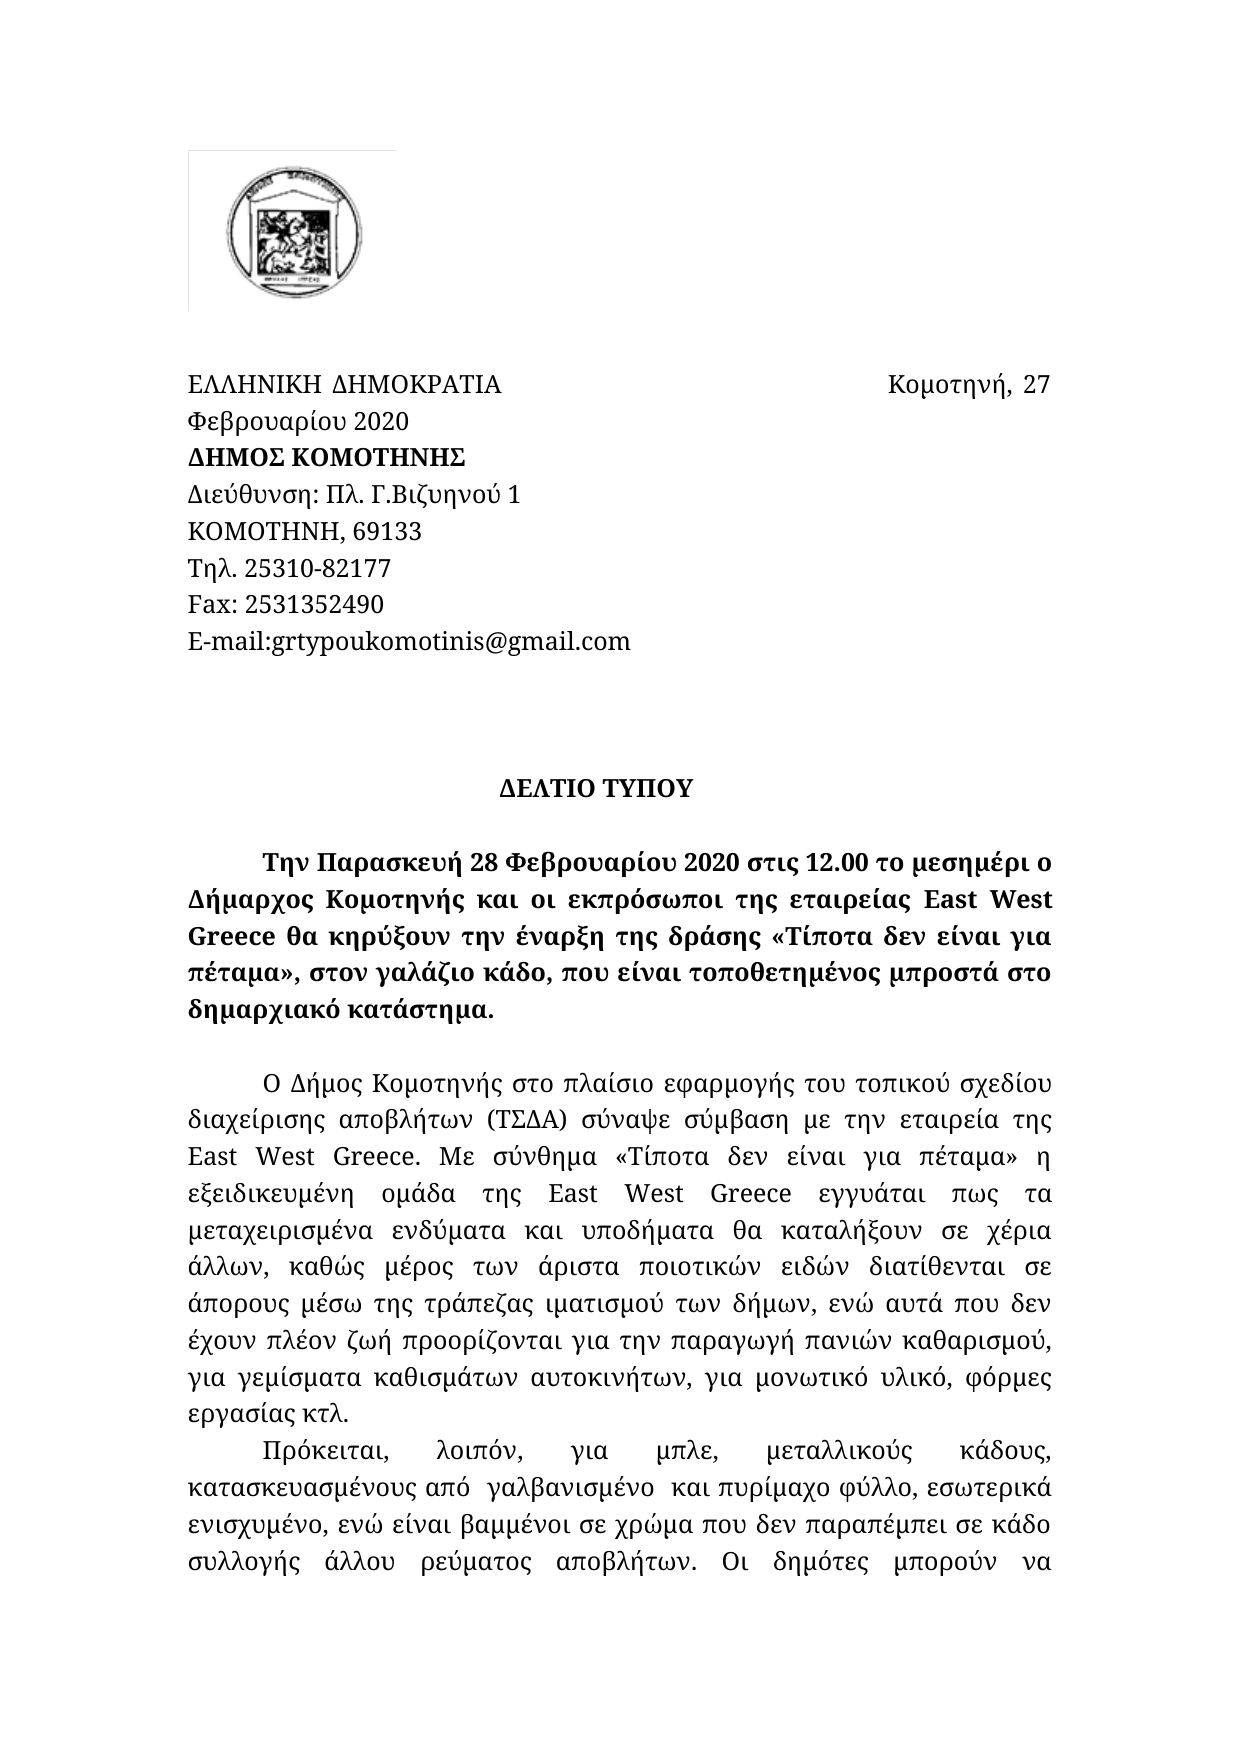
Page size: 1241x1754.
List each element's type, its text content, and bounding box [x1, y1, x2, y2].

text Την Παρασκευή 28 Φεβρουαρίου 2020 στις 12.00 το μεσημέρι ο Δήμαρχος Κομοτηνής και οι εκπρόσωποι της εταιρείας East West Greece θα κηρύξουν την έναρξη της δράσης «Τίποτα δεν είναι για πέταμα», στον γαλάζιο κάδο, που είναι τοποθετημένος μπροστά στο δημαρχιακό κατάστημα. [187, 844, 1053, 1026]
text ΕΛΛΗΝΙΚΗ ΔΗΜΟΚΡΑΤΙΑ Κομοτηνή, 27 Φεβρουαρίου 2020 [187, 367, 1053, 437]
text Fax: 2531352490 [187, 587, 1053, 621]
text Διεύθυνση: Πλ. Γ.Βιζυηνού 1 [187, 477, 1053, 511]
text Τηλ. 25310-82177 [187, 550, 1053, 584]
text ΔΕΛΤΙΟ ΤΥΠΟΥ [187, 771, 1053, 805]
text Ο Δήμος Κομοτηνής στo πλαίσιo εφαρμογής του τοπικού σχεδίου διαχείρισης αποβλήτων (ΤΣΔΑ) σύναψε σύμβαση με την εταιρεία της East West Greece. Με σύνθημα «Τίποτα δεν είναι για πέταμα» η εξειδικευμένη ομάδα της East West Greece εγγυάται πως τα μεταχειρισμένα ενδύματα και υποδήματα θα καταλήξουν σε χέρια άλλων, καθώς μέρος των άριστα ποιοτικών ειδών διατίθενται σε άπορους μέσω της τράπεζας ιματισμού των δήμων, ενώ αυτά που δεν έχουν πλέον ζωή προορίζονται για την παραγωγή πανιών καθαρισμού, για γεμίσματα καθισμάτων αυτοκινήτων, για μονωτικό υλικό, φόρμες εργασίας κτλ. [187, 1065, 1053, 1430]
picture [187, 150, 397, 311]
text ΔΗΜΟΣ ΚΟΜΟΤΗΝΗΣ [187, 440, 1053, 474]
text Ε-mail:grtypoukomotinis@gmail.com [187, 624, 1053, 658]
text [187, 1433, 1053, 1577]
text ΚΟΜΟΤΗΝΗ, 69133 [187, 514, 1053, 548]
